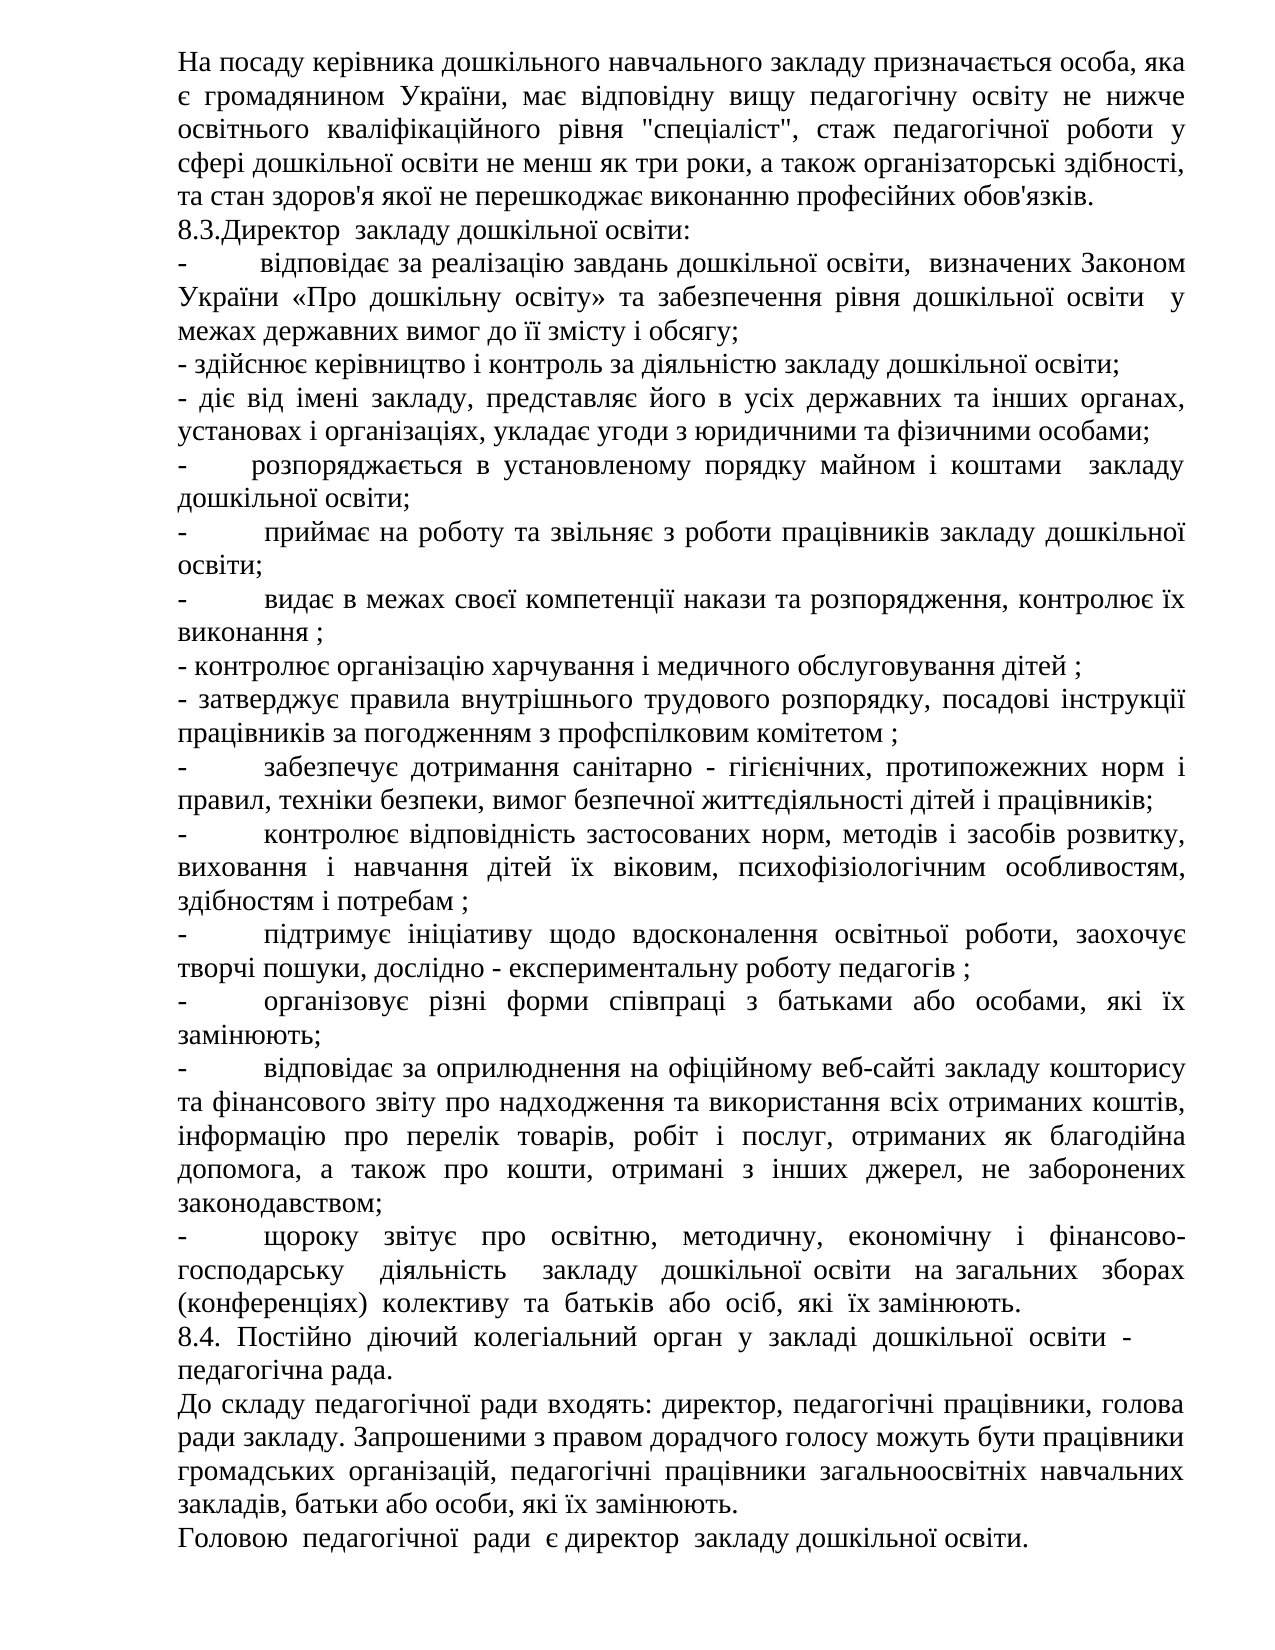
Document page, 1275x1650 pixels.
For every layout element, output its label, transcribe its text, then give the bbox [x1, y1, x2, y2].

list приймає на роботу та звільняє з роботи працівників закладу дошкільної освіти; [177, 514, 1186, 581]
list видає в межах своєї компетенції накази та розпорядження, контролює їх виконання ; [177, 581, 1186, 648]
text - контролює організацію харчування і медичного обслуговування дітей ; [177, 648, 1186, 682]
text - затверджує правила внутрішнього трудового розпорядку, посадові інструкції працівників за погодженням з профспілковим комітетом ; [177, 682, 1186, 749]
text - відповідає за реалізацію завдань дошкільної освіти, визначених Законом України «Про дошкільну освіту» та забезпечення рівня дошкільної освіти у межах державних вимог до її змісту і обсягу; [177, 246, 1186, 346]
list організовує різні форми співпраці з батьками або особами, які їх замінюють; [177, 983, 1186, 1051]
list щороку звітує про освітню, методичну, економічну і фінансово- господарську діяльність закладу дошкільної освіти на загальних зборах (конференціях) колективу та батьків або осіб, які їх замінюють. [177, 1218, 1186, 1319]
list забезпечує дотримання санітарно - гігієнічних, протипожежних норм і правил, техніки безпеки, вимог безпечної життєдіяльності дітей і працівників; [177, 749, 1186, 816]
text 8.4. Постійно діючий колегіальний орган у закладі дошкільної освіти - педагогічна рада. [177, 1319, 1132, 1386]
text - розпоряджається в установленому порядку майном і коштами закладу дошкільної освіти; [177, 447, 1185, 514]
list відповідає за оприлюднення на офіційному веб-сайті закладу кошторису та фінансового звіту про надходження та використання всіх отриманих коштів, інформацію про перелік товарів, робіт і послуг, отриманих як благодійна допомога, а також про кошти, отримані з інших джерел, не заборонених законодавством; [177, 1051, 1186, 1218]
text До складу педагогічної ради входять: директор, педагогічні працівники, голова ради закладу. Запрошеними з правом дорадчого голосу можуть бути працівники громадських організацій, педагогічні працівники загальноосвітніх навчальних закладів, батьки або особи, які їх замінюють. [177, 1386, 1185, 1520]
text - здійснює керівництво і контроль за діяльністю закладу дошкільної освіти; [177, 346, 1186, 380]
text - діє від імені закладу, представляє його в усіх державних та інших органах, установах і організаціях, укладає угоди з юридичними та фізичними особами; [177, 380, 1186, 447]
list контролює відповідність застосованих норм, методів і засобів розвитку, виховання і навчання дітей їх віковим, психофізіологічним особливостям, здібностям і потребам ; [177, 816, 1186, 916]
text Головою педагогічної ради є директор закладу дошкільної освіти. [177, 1520, 1186, 1554]
list підтримує ініціативу щодо вдосконалення освітньої роботи, заохочує творчі пошуки, дослідно - експериментальну роботу педагогів ; [177, 916, 1186, 983]
text На посаду керівника дошкільного навчального закладу призначається особа, яка є громадянином України, має відповідну вищу педагогічну освіту не нижче освітнього кваліфікаційного рівня "спеціаліст", стаж педагогічної роботи у сфері дошкільної освіти не менш як три роки, а також організаторські здібності, та стан здоров'я якої не перешкоджає виконанню професійних обов'язків. [177, 44, 1186, 212]
text 8.3.Директор закладу дошкільної освіти: [177, 212, 1186, 246]
